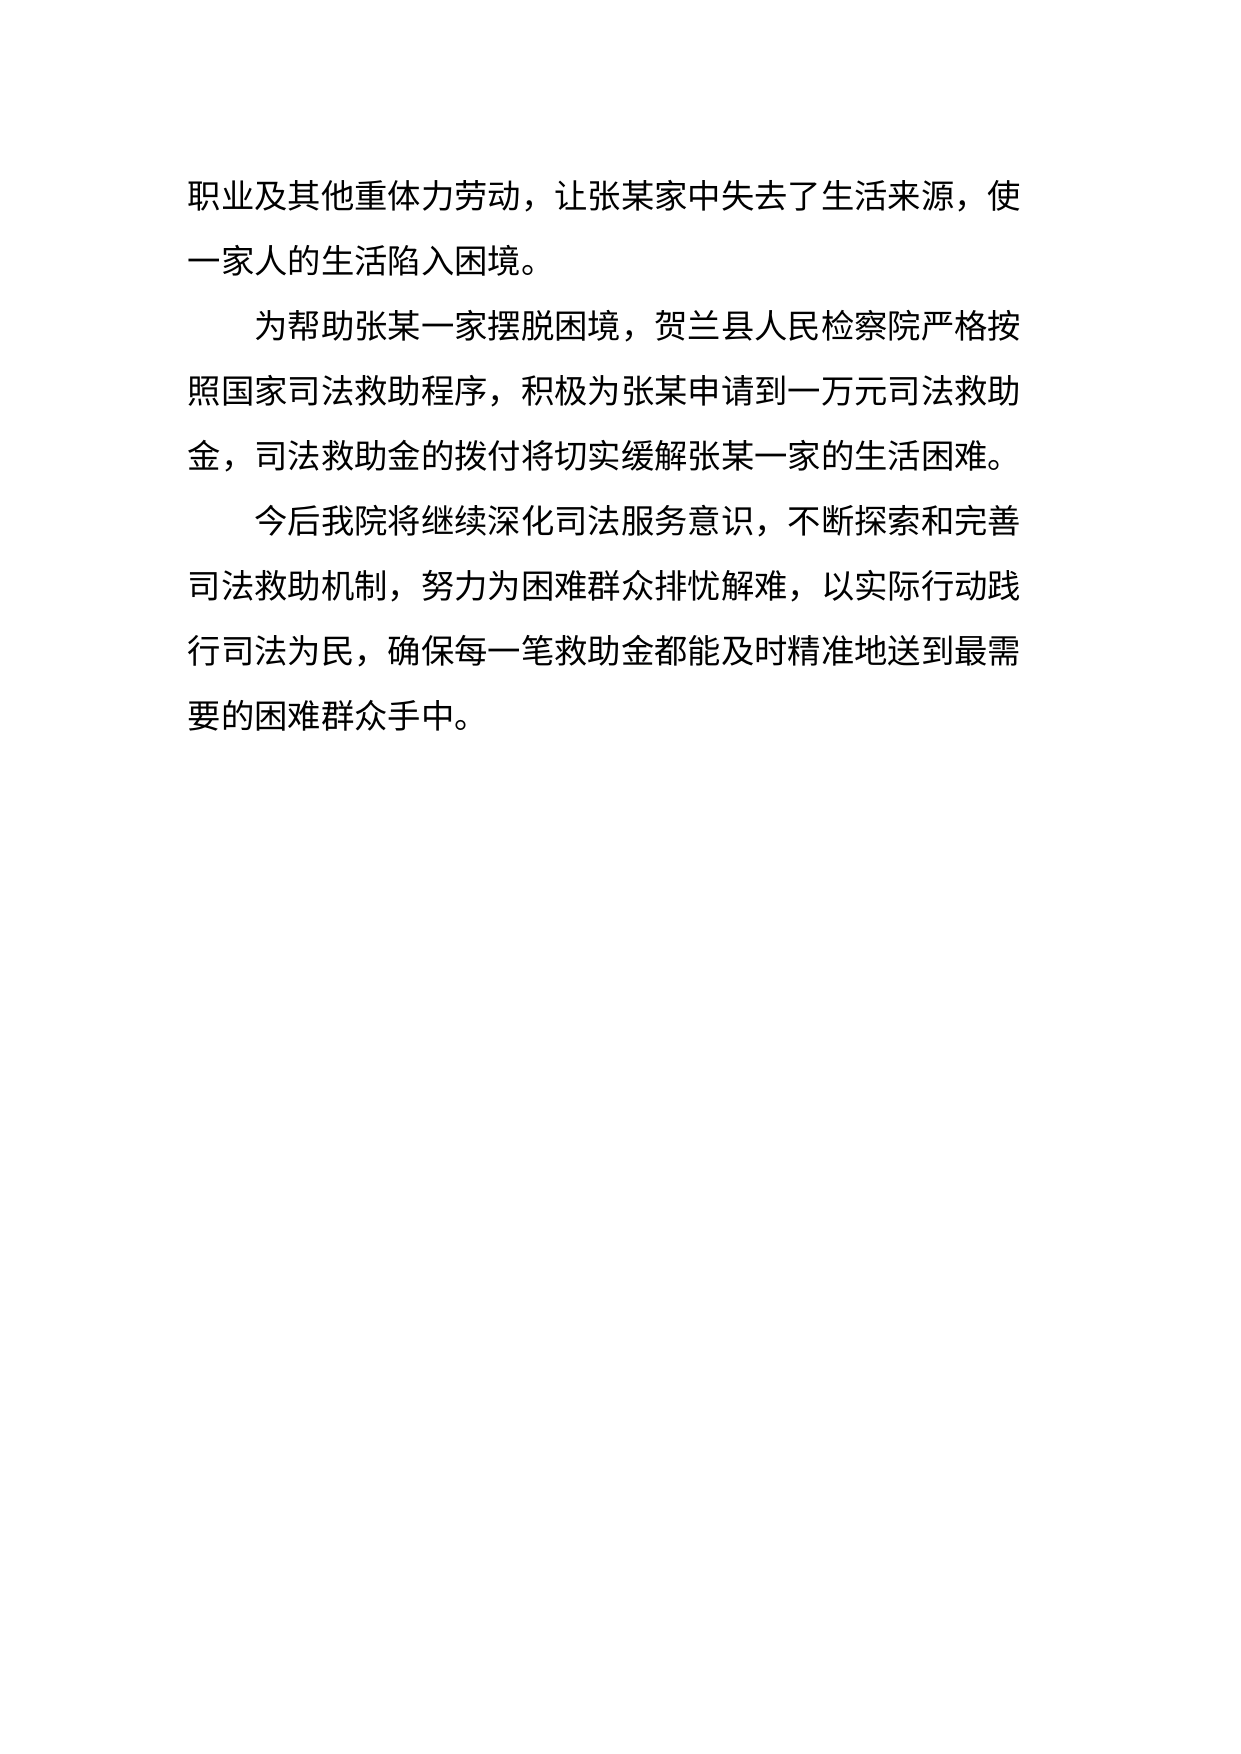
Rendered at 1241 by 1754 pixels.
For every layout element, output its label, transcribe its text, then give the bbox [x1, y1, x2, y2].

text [187, 162, 1053, 292]
text 为帮助张某一家摆脱困境，贺兰县人民检察院严格按照国家司法救助程序，积极为张某申请到一万元司法救助金，司法救助金的拨付将切实缓解张某一家的生活困难。 [187, 292, 1053, 487]
text 今后我院将继续深化司法服务意识，不断探索和完善司法救助机制，努力为困难群众排忧解难，以实际行动践行司法为民，确保每一笔救助金都能及时精准地送到最需要的困难群众手中。 [187, 487, 1053, 747]
